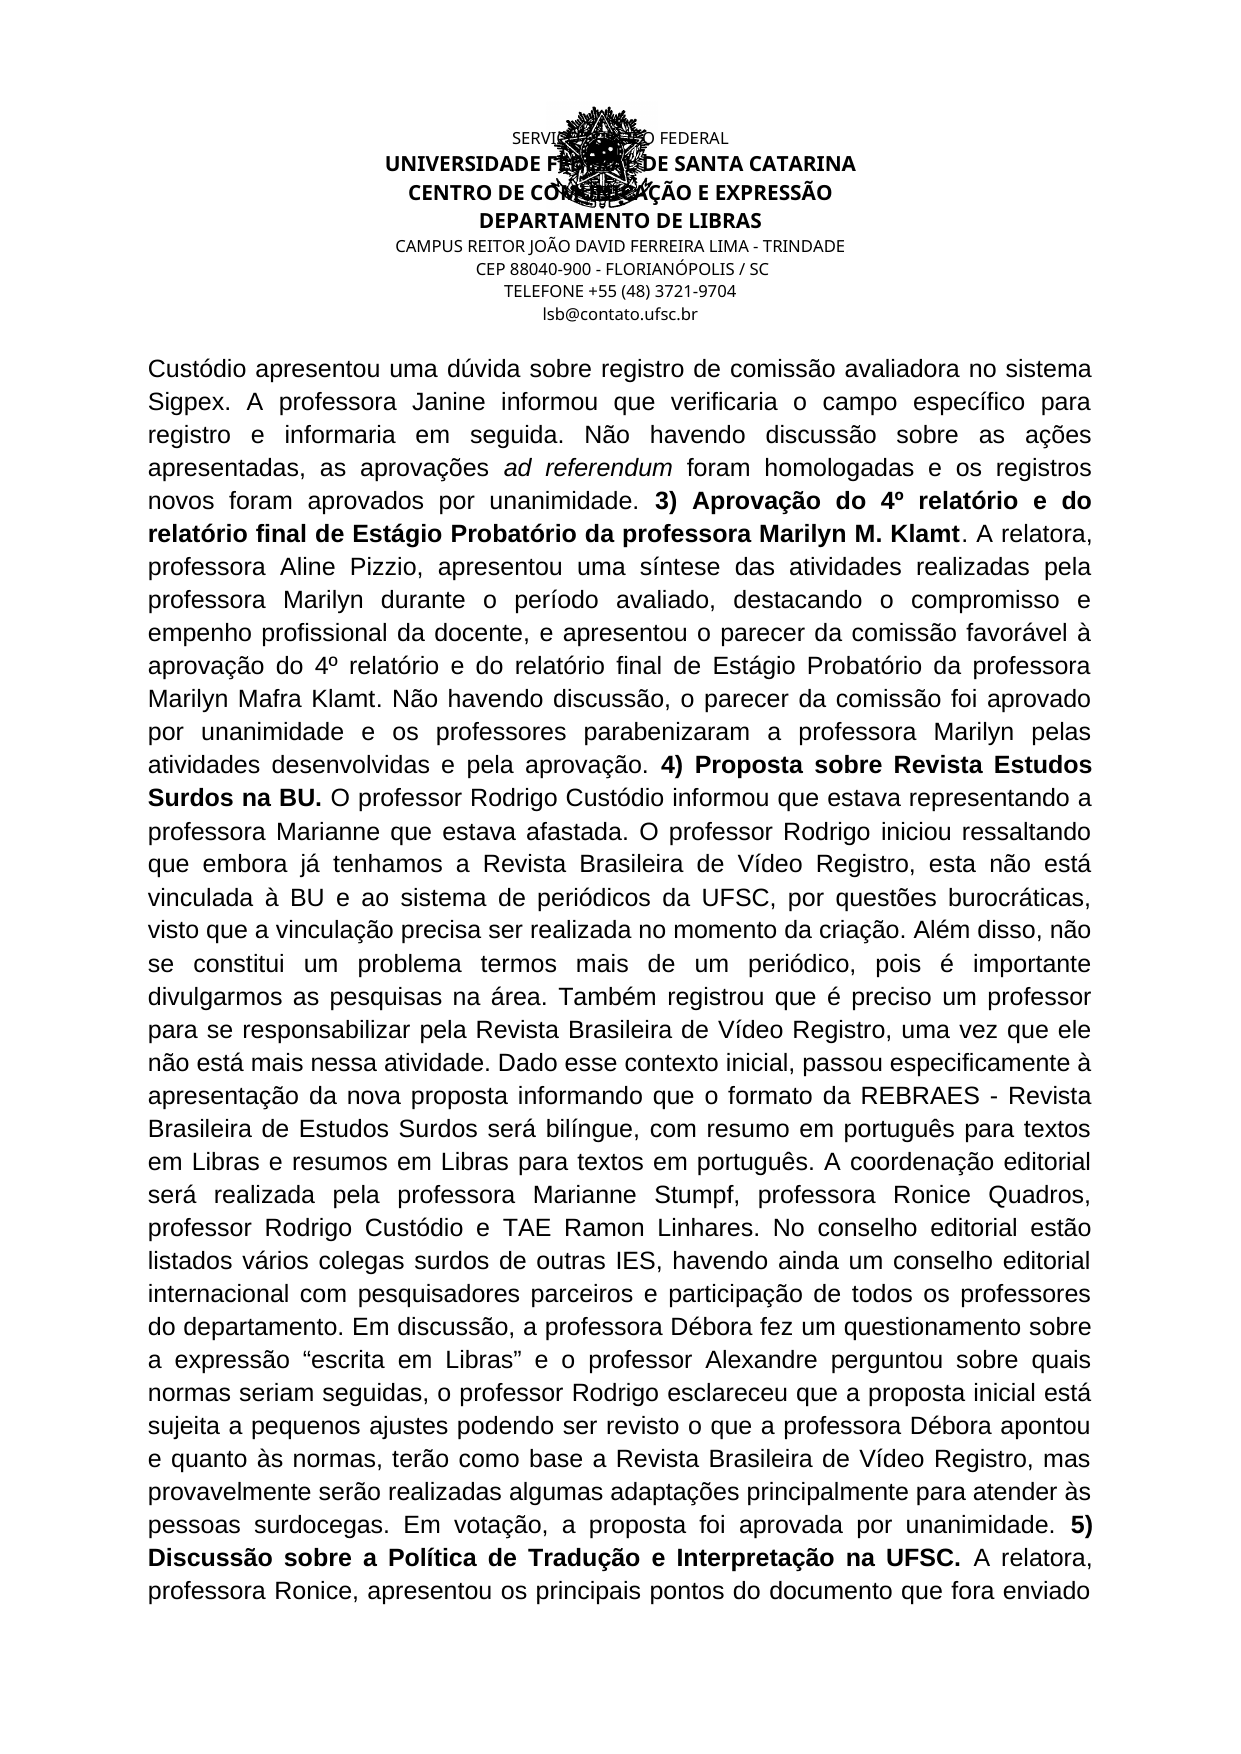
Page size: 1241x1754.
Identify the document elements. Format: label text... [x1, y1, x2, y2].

picture [651, 188, 659, 198]
picture [548, 188, 555, 198]
picture [546, 101, 659, 214]
